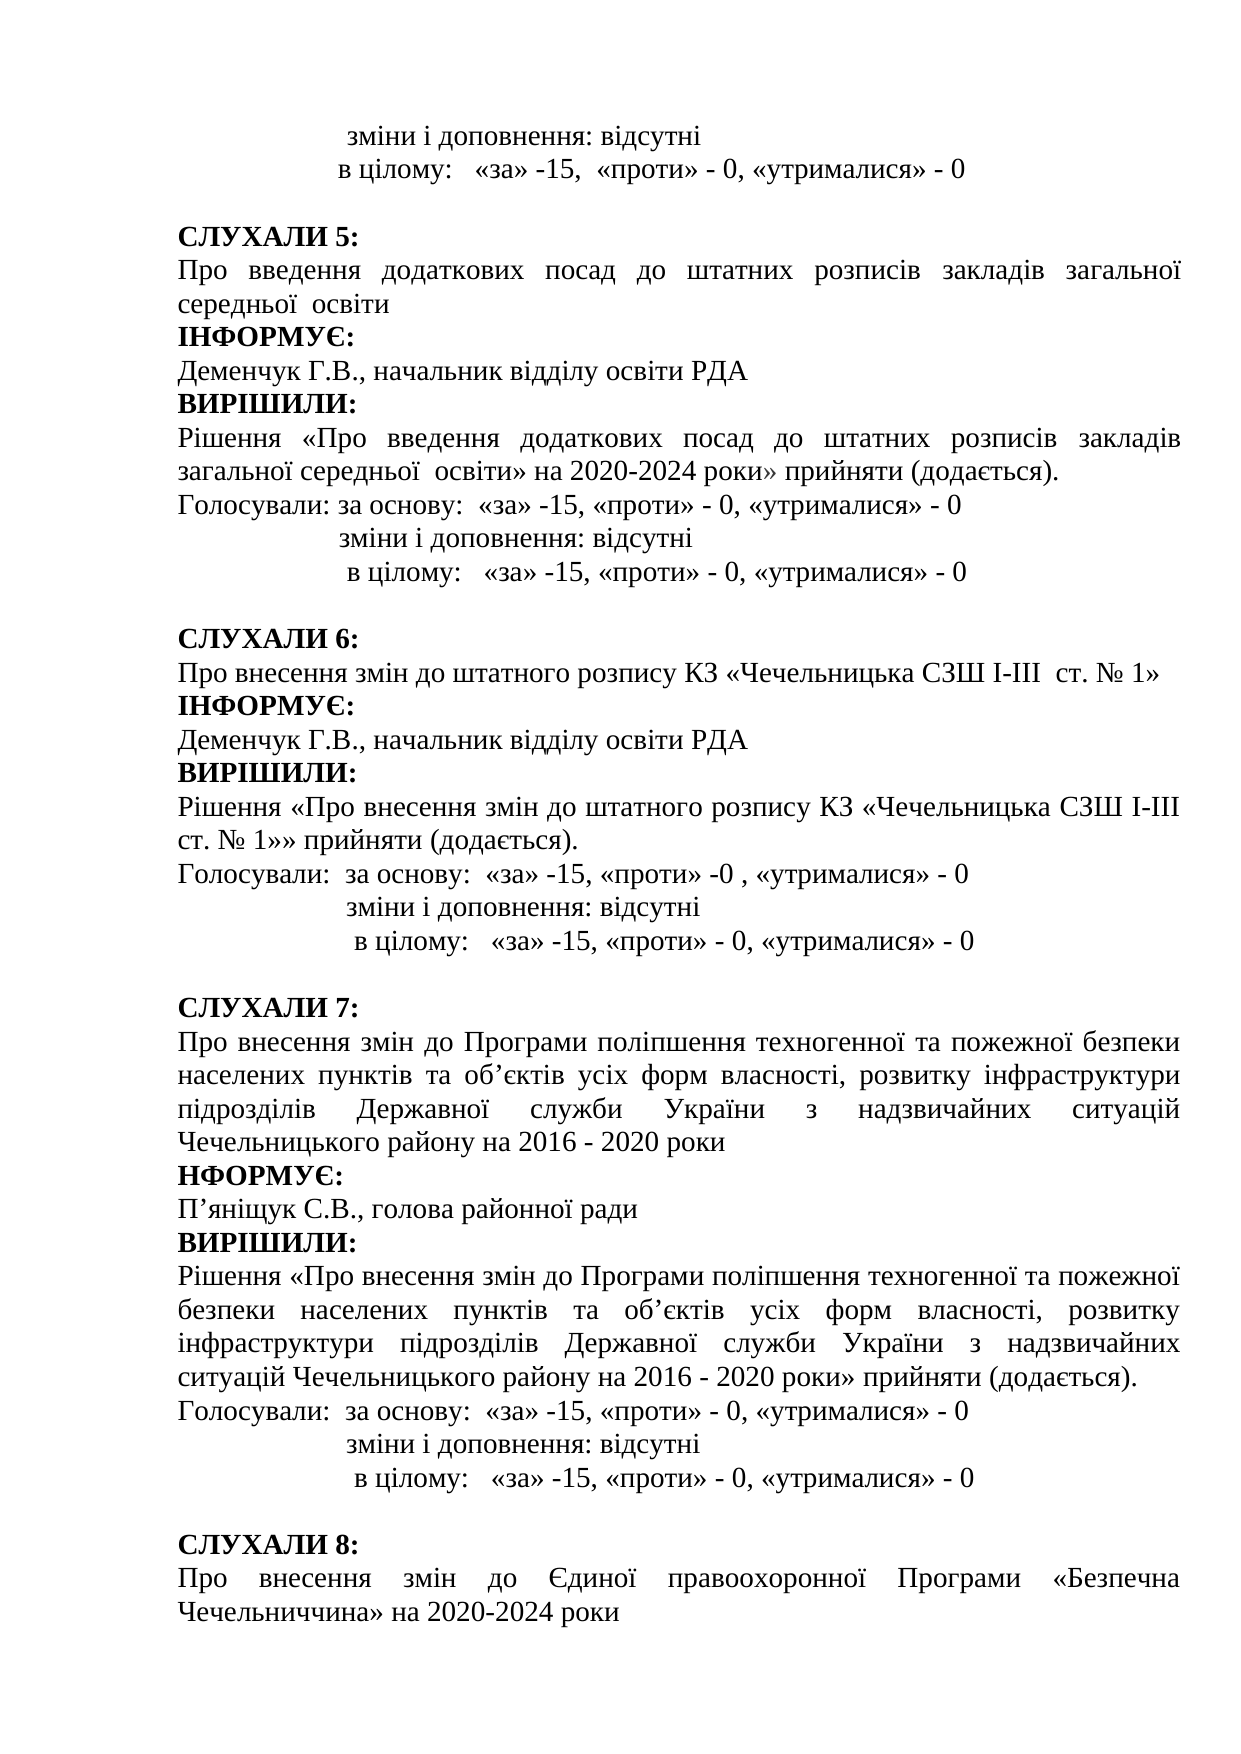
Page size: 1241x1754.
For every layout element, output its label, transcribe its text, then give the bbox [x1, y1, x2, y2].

text Голосували: за основу: «за» -15, «проти» -0 , «утрималися» - 0 [177, 856, 1181, 889]
text СЛУХАЛИ 7: [177, 990, 1181, 1024]
text в цілому: «за» -15, «проти» - 0, «утрималися» - 0 [177, 152, 1181, 185]
text ІНФОРМУЄ: [177, 688, 1181, 722]
text ВИРІШИЛИ: [177, 755, 1181, 789]
text Деменчук Г.В., начальник відділу освіти РДА [177, 353, 1181, 386]
text Голосували: за основу: «за» -15, «проти» - 0, «утрималися» - 0 [177, 487, 1181, 521]
text НФОРМУЄ: [177, 1158, 1181, 1191]
text Рішення «Про внесення змін до Програми поліпшення техногенної та пожежної безпеки населених пунктів та об’єктів усіх форм власності, розвитку інфраструктури підрозділів Державної служби України з надзвичайних ситуацій Чечельницького району на 2016 - 2020 роки» прийняти (додається). [177, 1258, 1181, 1393]
text Деменчук Г.В., начальник відділу освіти РДА [177, 722, 1181, 755]
text Про внесення змін до штатного розпису КЗ «Чечельницька СЗШ І-ІІІ ст. № 1» [177, 655, 1181, 688]
text зміни і доповнення: відсутні [177, 521, 1181, 554]
text в цілому: «за» -15, «проти» - 0, «утрималися» - 0 [177, 1460, 1181, 1493]
text Рішення «Про внесення змін до штатного розпису КЗ «Чечельницька СЗШ І-ІІІ ст. № 1»» прийняти (додається). [177, 789, 1181, 856]
text П’яніщук С.В., голова районної ради [177, 1191, 1181, 1225]
text ІНФОРМУЄ: [177, 319, 1181, 353]
text Про внесення змін до Єдиної правоохоронної Програми «Безпечна Чечельниччина» на 2020-2024 роки [177, 1560, 1181, 1627]
text Про внесення змін до Програми поліпшення техногенної та пожежної безпеки населених пунктів та об’єктів усіх форм власності, розвитку інфраструктури підрозділів Державної служби України з надзвичайних ситуацій Чечельницького району на 2016 - 2020 роки [177, 1024, 1181, 1158]
text Голосували: за основу: «за» -15, «проти» - 0, «утрималися» - 0 [177, 1393, 1181, 1426]
text в цілому: «за» -15, «проти» - 0, «утрималися» - 0 [177, 923, 1181, 957]
text зміни і доповнення: відсутні [177, 1426, 1181, 1460]
text зміни і доповнення: відсутні [177, 118, 1181, 152]
text в цілому: «за» -15, «проти» - 0, «утрималися» - 0 [177, 554, 1181, 588]
text Рішення «Про введення додаткових посад до штатних розписів закладів загальної середньої освіти» на 2020-2024 роки» прийняти (додається). [177, 420, 1181, 487]
text ВИРІШИЛИ: [177, 1225, 1181, 1258]
text ВИРІШИЛИ: [177, 386, 1181, 420]
text Про введення додаткових посад до штатних розписів закладів загальної середньої освіти [177, 252, 1181, 319]
text зміни і доповнення: відсутні [177, 889, 1181, 923]
text СЛУХАЛИ 6: [177, 621, 1181, 655]
text СЛУХАЛИ 8: [177, 1527, 1181, 1560]
text СЛУХАЛИ 5: [177, 219, 1181, 252]
